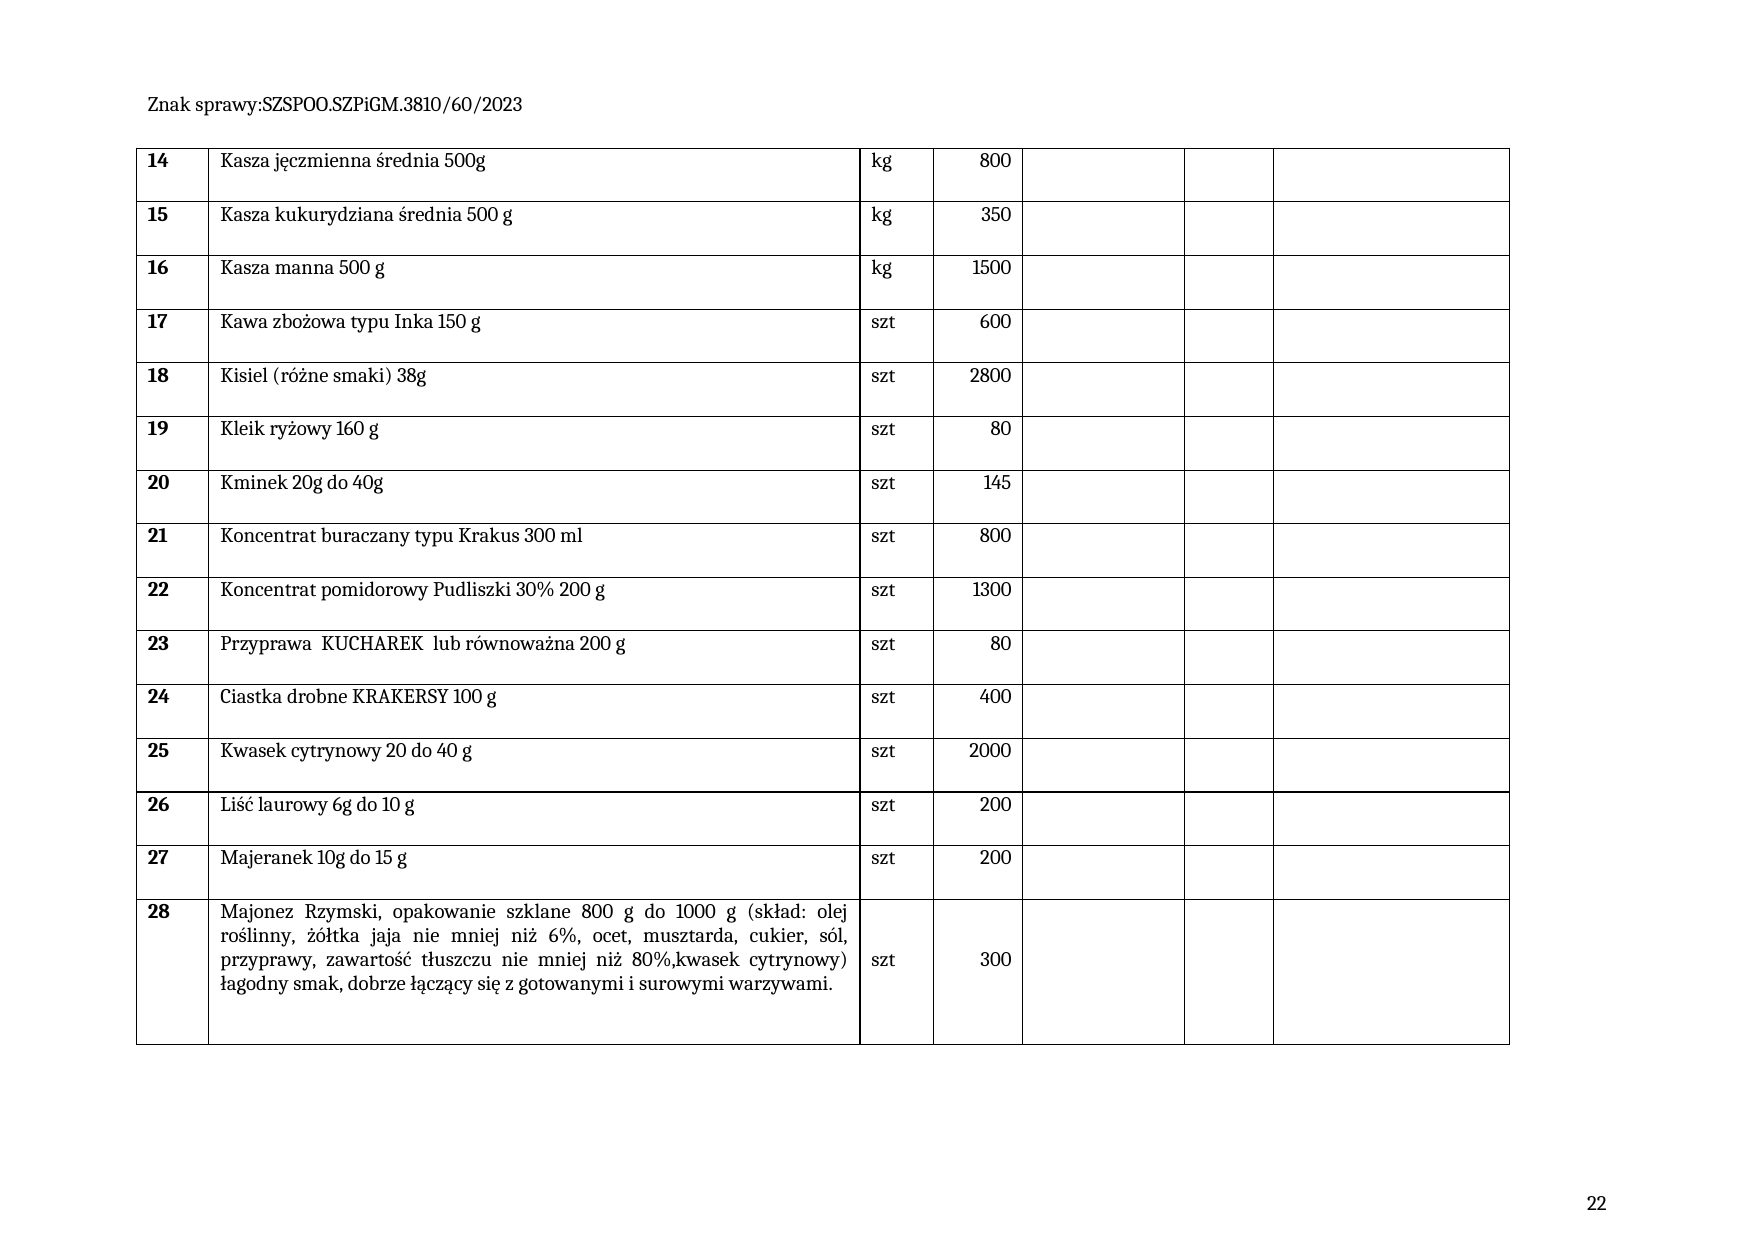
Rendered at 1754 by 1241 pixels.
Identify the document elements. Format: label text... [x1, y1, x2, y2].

table_cell 24 [137, 685, 208, 738]
table_cell [1274, 846, 1509, 899]
table_cell 19 [137, 417, 208, 469]
table_cell Kisiel (różne smaki) 38g [209, 363, 859, 416]
table_cell [1274, 900, 1509, 1043]
table_cell [1185, 363, 1273, 416]
table_cell 27 [137, 846, 208, 899]
table_cell 400 [934, 685, 1022, 738]
table_cell szt [861, 846, 933, 899]
table_cell [1185, 793, 1273, 845]
table_cell [1185, 631, 1273, 684]
table_cell [1023, 363, 1184, 416]
table_cell kg [861, 256, 933, 308]
table_cell [1274, 685, 1509, 738]
table_cell Liść laurowy 6g do 10 g [209, 793, 859, 845]
table_cell Kleik ryżowy 160 g [209, 417, 859, 469]
table_cell szt [861, 685, 933, 738]
table_cell 20 [137, 471, 208, 523]
table_cell szt [861, 471, 933, 523]
table_cell 2000 [934, 739, 1022, 791]
table_cell szt [861, 417, 933, 469]
table_cell 17 [137, 310, 208, 362]
table_cell 28 [137, 900, 208, 1043]
table_cell Kminek 20g do 40g [209, 471, 859, 523]
table_cell [1185, 202, 1273, 255]
table_cell 200 [934, 846, 1022, 899]
table_cell 600 [934, 310, 1022, 362]
table_cell szt [861, 524, 933, 577]
table_cell 21 [137, 524, 208, 577]
table_cell [1023, 739, 1184, 791]
table_cell 15 [137, 202, 208, 255]
table_cell 1300 [934, 578, 1022, 630]
table_cell [1185, 310, 1273, 362]
table_cell 800 [934, 524, 1022, 577]
table_cell 1500 [934, 256, 1022, 308]
table_cell szt [861, 310, 933, 362]
table_cell [1023, 631, 1184, 684]
table_cell [1274, 149, 1509, 201]
table_cell Koncentrat pomidorowy Pudliszki 30% 200 g [209, 578, 859, 630]
table_cell Kasza jęczmienna średnia 500g [209, 149, 859, 201]
table_cell 16 [137, 256, 208, 308]
table_cell [1023, 310, 1184, 362]
table_cell 300 [934, 900, 1022, 1043]
table_cell szt [861, 363, 933, 416]
table_cell Kwasek cytrynowy 20 do 40 g [209, 739, 859, 791]
table_cell [1023, 202, 1184, 255]
table_cell 25 [137, 739, 208, 791]
table_cell [1274, 417, 1509, 469]
table_cell Kasza kukurydziana średnia 500 g [209, 202, 859, 255]
table_cell [1185, 149, 1273, 201]
table_cell [1185, 846, 1273, 899]
table_cell [1023, 578, 1184, 630]
table_cell [1185, 739, 1273, 791]
table_cell Przyprawa KUCHAREK lub równoważna 200 g [209, 631, 859, 684]
table_cell 26 [137, 793, 208, 845]
table_cell szt [861, 631, 933, 684]
table_cell [1023, 256, 1184, 308]
table_cell [1185, 256, 1273, 308]
table_cell kg [861, 202, 933, 255]
table_cell 200 [934, 793, 1022, 845]
table_cell Kasza manna 500 g [209, 256, 859, 308]
table_cell [1023, 149, 1184, 201]
table_cell [1185, 417, 1273, 469]
table_cell [1274, 739, 1509, 791]
table_cell [1274, 471, 1509, 523]
table_cell Majonez Rzymski, opakowanie szklane 800 g do 1000 g (skład: olej roślinny, żółtka jaja nie mniej niż 6%, ocet, musztarda, cukier, sól, przyprawy, zawartość tłuszczu nie mniej niż 80%,kwasek cytrynowy) łagodny smak, dobrze łączący się z gotowanymi i surowymi warzywami. [209, 900, 859, 1043]
table_cell kg [861, 149, 933, 201]
table_cell [1023, 524, 1184, 577]
table_cell Kawa zbożowa typu Inka 150 g [209, 310, 859, 362]
table_cell [1274, 256, 1509, 308]
table_cell szt [861, 900, 933, 1043]
table_cell [1274, 363, 1509, 416]
table_cell 800 [934, 149, 1022, 201]
table_cell [1274, 310, 1509, 362]
table_cell [1185, 471, 1273, 523]
table_cell [1274, 578, 1509, 630]
table_cell [1274, 524, 1509, 577]
table_cell [1023, 793, 1184, 845]
table_cell 22 [137, 578, 208, 630]
table_cell [1185, 524, 1273, 577]
table_cell 350 [934, 202, 1022, 255]
table_cell [1274, 202, 1509, 255]
table_cell [1185, 685, 1273, 738]
table_cell Ciastka drobne KRAKERSY 100 g [209, 685, 859, 738]
table_cell 80 [934, 631, 1022, 684]
table_cell [1274, 631, 1509, 684]
table_cell 145 [934, 471, 1022, 523]
table_cell 23 [137, 631, 208, 684]
table_cell Majeranek 10g do 15 g [209, 846, 859, 899]
table_cell [1023, 471, 1184, 523]
table_cell szt [861, 739, 933, 791]
table_cell 14 [137, 149, 208, 201]
table_cell [1023, 685, 1184, 738]
table_cell 80 [934, 417, 1022, 469]
table_cell 2800 [934, 363, 1022, 416]
table_cell szt [861, 578, 933, 630]
table_cell szt [861, 793, 933, 845]
table_cell [1023, 846, 1184, 899]
table_cell 18 [137, 363, 208, 416]
table_cell [1023, 900, 1184, 1043]
table_cell [1185, 900, 1273, 1043]
table_cell [1185, 578, 1273, 630]
table_cell Koncentrat buraczany typu Krakus 300 ml [209, 524, 859, 577]
table_cell [1023, 417, 1184, 469]
table_cell [1274, 793, 1509, 845]
